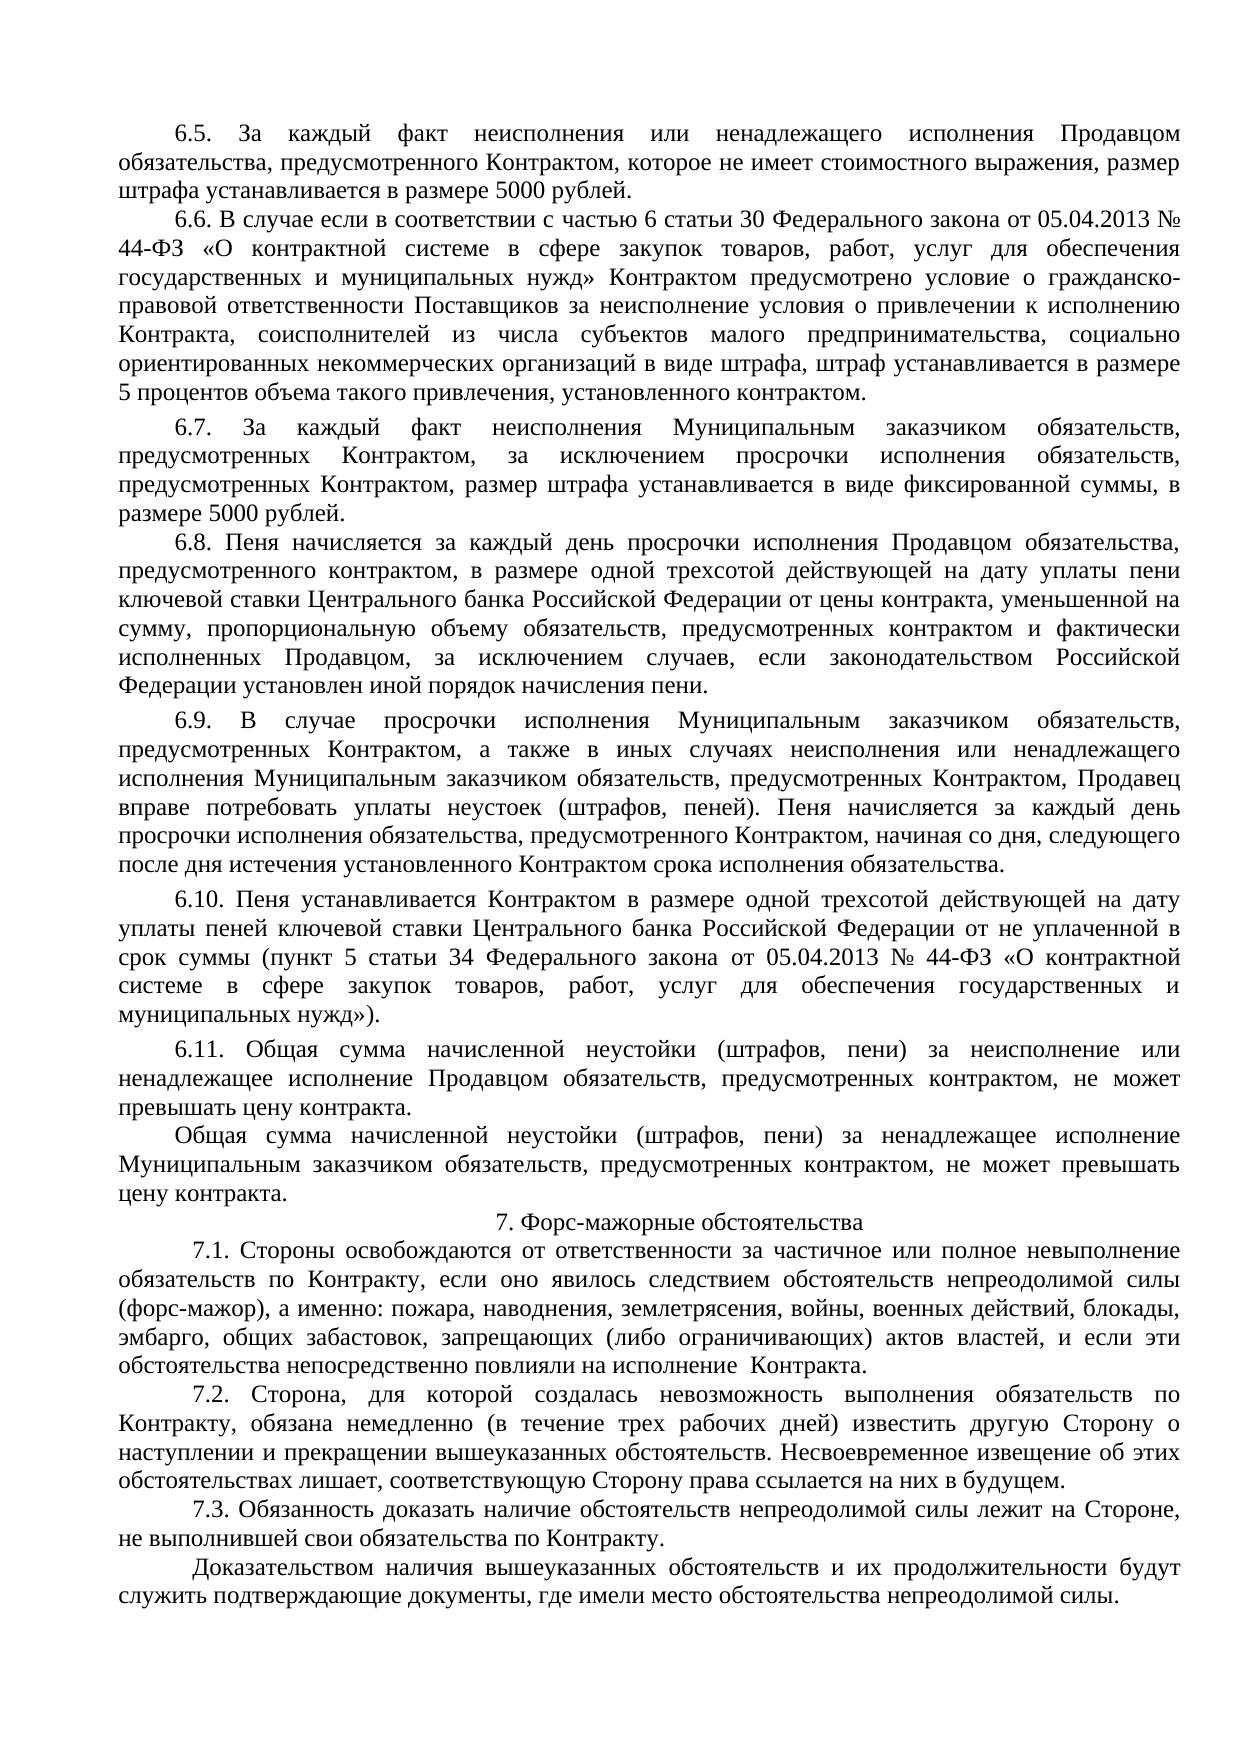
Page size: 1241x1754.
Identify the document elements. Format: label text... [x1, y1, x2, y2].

text Доказательством наличия вышеуказанных обстоятельств и их продолжительности будут служить подтверждающие документы, где имели место обстоятельства непреодолимой силы. [118, 1552, 1181, 1609]
text 6.10. Пеня устанавливается Контрактом в размере одной трехсотой действующей на дату уплаты пеней ключевой ставки Центрального банка Российской Федерации от не уплаченной в срок суммы (пункт 5 статьи 34 Федерального закона от 05.04.2013 № 44-ФЗ «О контрактной системе в сфере закупок товаров, работ, услуг для обеспечения государственных и муниципальных нужд»). [118, 884, 1181, 1028]
text 6.6. В случае если в соответствии с частью 6 статьи 30 Федерального закона от 05.04.2013 № 44-ФЗ «О контрактной системе в сфере закупок товаров, работ, услуг для обеспечения государственных и муниципальных нужд» Контрактом предусмотрено условие о гражданско-правовой ответственности Поставщиков за неисполнение условия о привлечении к исполнению Контракта, соисполнителей из числа субъектов малого предпринимательства, социально ориентированных некоммерческих организаций в виде штрафа, штраф устанавливается в размере 5 процентов объема такого привлечения, установленного контрактом. [118, 204, 1181, 406]
text 6.8. Пеня начисляется за каждый день просрочки исполнения Продавцом обязательства, предусмотренного контрактом, в размере одной трехсотой действующей на дату уплаты пени ключевой ставки Центрального банка Российской Федерации от цены контракта, уменьшенной на сумму, пропорциональную объему обязательств, предусмотренных контрактом и фактически исполненных Продавцом, за исключением случаев, если законодательством Российской Федерации установлен иной порядок начисления пени. [118, 527, 1181, 699]
text 7.3. Обязанность доказать наличие обстоятельств непреодолимой силы лежит на Стороне, не выполнившей свои обязательства по Контракту. [118, 1494, 1181, 1552]
text 7.2. Сторона, для которой создалась невозможность выполнения обязательств по Контракту, обязана немедленно (в течение трех рабочих дней) известить другую Сторону о наступлении и прекращении вышеуказанных обстоятельств. Несвоевременное извещение об этих обстоятельствах лишает, соответствующую Сторону права ссылается на них в будущем. [118, 1379, 1181, 1494]
text 7. Форс-мажорные обстоятельства [118, 1207, 1181, 1236]
text 6.7. За каждый факт неисполнения Муниципальным заказчиком обязательств, предусмотренных Контрактом, за исключением просрочки исполнения обязательств, предусмотренных Контрактом, размер штрафа устанавливается в виде фиксированной суммы, в размере 5000 рублей. [118, 412, 1181, 527]
text 6.11. Общая сумма начисленной неустойки (штрафов, пени) за неисполнение или ненадлежащее исполнение Продавцом обязательств, предусмотренных контрактом, не может превышать цену контракта. [118, 1034, 1181, 1121]
text 6.9. В случае просрочки исполнения Муниципальным заказчиком обязательств, предусмотренных Контрактом, а также в иных случаях неисполнения или ненадлежащего исполнения Муниципальным заказчиком обязательств, предусмотренных Контрактом, Продавец вправе потребовать уплаты неустоек (штрафов, пеней). Пеня начисляется за каждый день просрочки исполнения обязательства, предусмотренного Контрактом, начиная со дня, следующего после дня истечения установленного Контрактом срока исполнения обязательства. [118, 706, 1181, 878]
text Общая сумма начисленной неустойки (штрафов, пени) за ненадлежащее исполнение Муниципальным заказчиком обязательств, предусмотренных контрактом, не может превышать цену контракта. [118, 1121, 1181, 1207]
text 6.5. За каждый факт неисполнения или ненадлежащего исполнения Продавцом обязательства, предусмотренного Контрактом, которое не имеет стоимостного выражения, размер штрафа устанавливается в размере 5000 рублей. [118, 118, 1181, 204]
text 7.1. Стороны освобождаются от ответственности за частичное или полное невыполнение обязательств по Контракту, если оно явилось следствием обстоятельств непреодолимой силы (форс-мажор), а именно: пожара, наводнения, землетрясения, войны, военных действий, блокады, эмбарго, общих забастовок, запрещающих (либо ограничивающих) актов властей, и если эти обстоятельства непосредственно повлияли на исполнение Контракта. [118, 1236, 1181, 1379]
